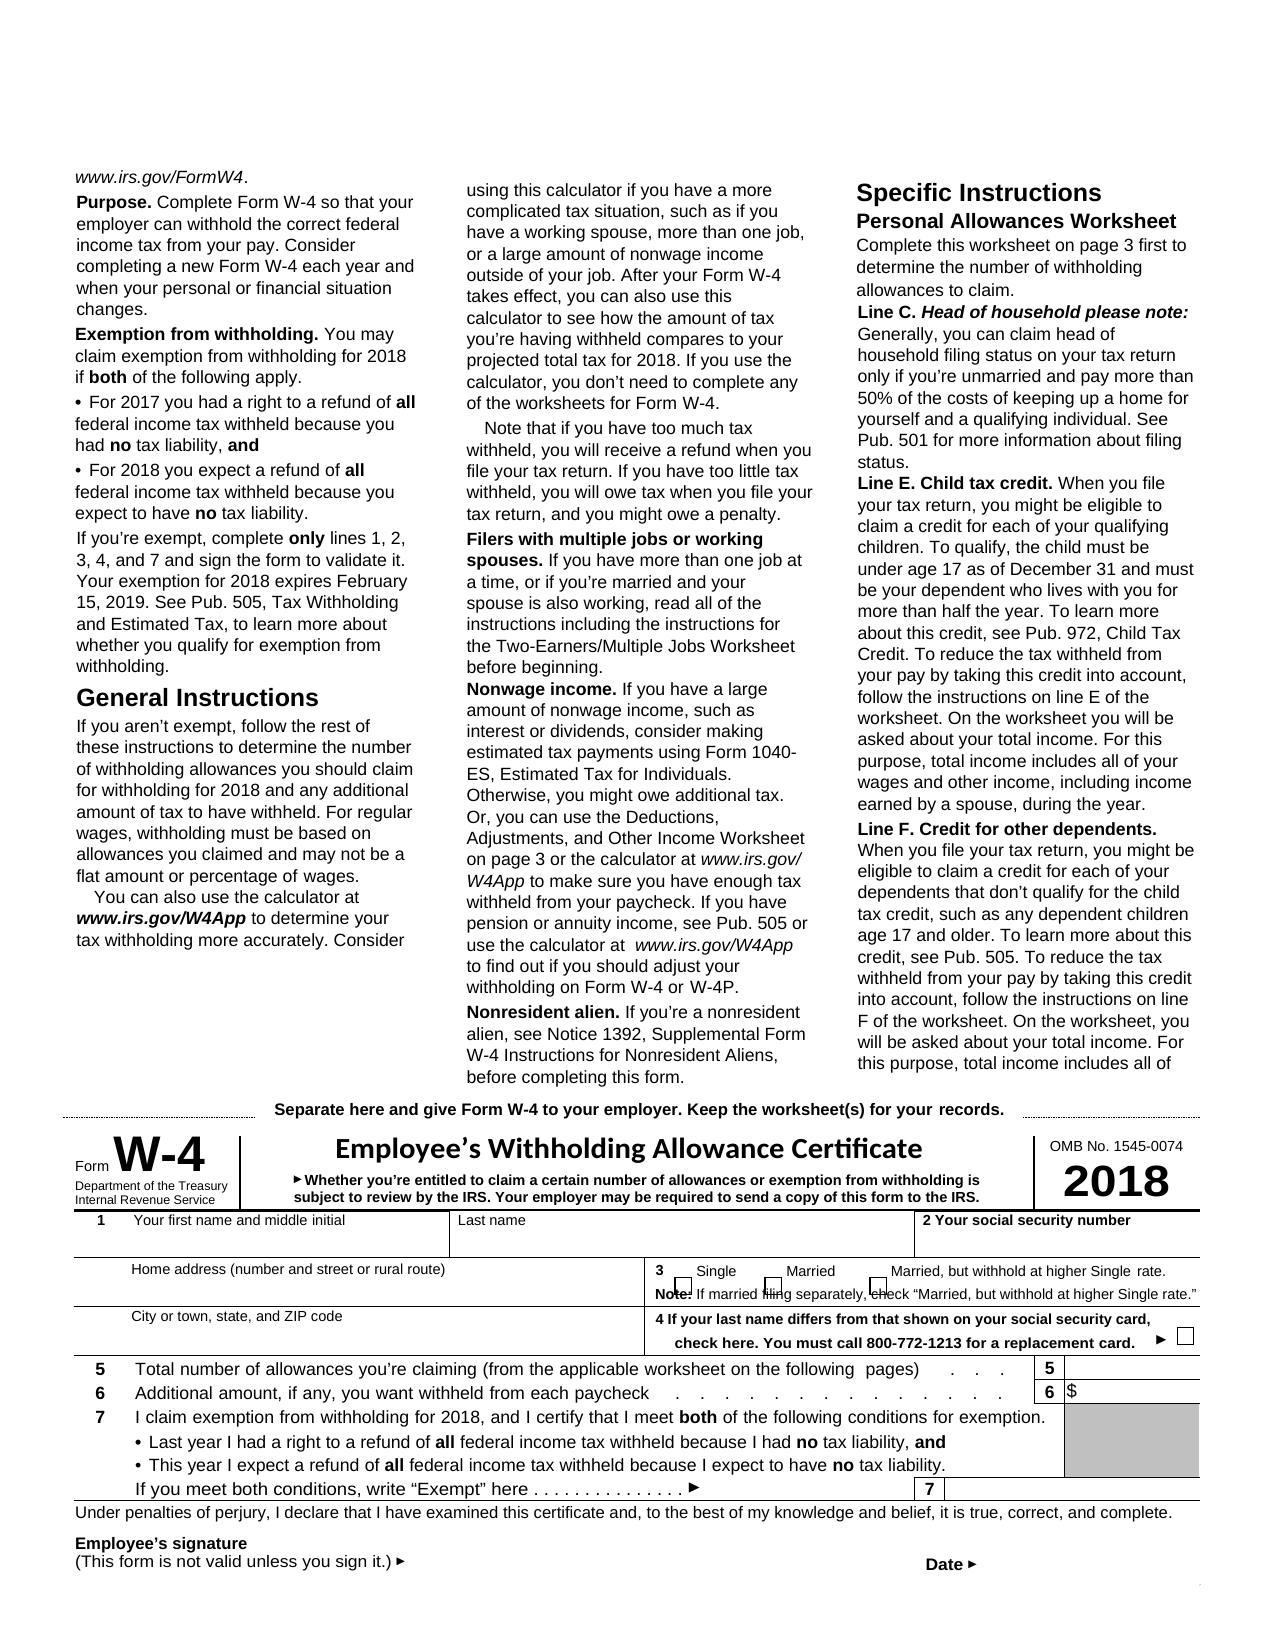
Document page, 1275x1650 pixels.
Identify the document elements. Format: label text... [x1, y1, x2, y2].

text Purpose. Complete Form W-4 so that your employer can withhold the correct federal income tax from your pay. Consider completing a new Form W-4 each year and when your personal or financial situation changes. [76, 192, 425, 319]
table_cell City or town, state, and ZIP code [74, 1307, 644, 1355]
table_cell [1065, 1404, 1199, 1477]
subtitle General Instructions [76, 683, 425, 712]
table_cell Home address (number and street or rural route) [74, 1258, 644, 1306]
text Note that if you have too much tax withheld, you will receive a refund when you file your tax return. If you have too little tax withheld, you will owe tax when you file your tax return, and you might owe a penalty. [466, 418, 815, 524]
table_cell 6 [1035, 1380, 1064, 1403]
text Line E. Child tax credit. When you file your tax return, you might be eligible to claim a credit for each of your qualifying children. To qualify, the child must be under age 17 as of December 31 and must be your dependent who lives with you for more than half the year. To learn more about this credit, see Pub. 972, Child Tax Credit. To reduce the tax withheld from your pay by taking this credit into account, follow the instructions on line E of the worksheet. On the worksheet you will be asked about your total income. For this purpose, total income includes all of your wages and other income, including income earned by a spouse, during the year. [857, 473, 1197, 814]
table_header OMB No. 1545-0074 2018 [1035, 1136, 1199, 1209]
text Under penalties of perjury, I declare that I have examined this certificate and, to the best of my knowledge and belief, it is true, correct, and complete. [75, 1503, 1217, 1522]
list For 2018 you expect a refund of all federal income tax withheld because you expect to have no tax liability. [75, 460, 399, 523]
table_cell 7 [915, 1478, 944, 1500]
table_cell 3 Single Married Married, but withhold at higher Single rate. Note: If married filing separately, check “Married, but withhold at higher Single rate.” [645, 1258, 1199, 1306]
table_cell 2 Your social security number [915, 1212, 1199, 1257]
table_cell [945, 1478, 1199, 1500]
text Otherwise, you might owe additional tax. Or, you can use the Deductions, Adjustments, and Other Income Worksheet on page 3 or the calculator at www.irs.gov/ W4App to make sure you have enough tax withheld from your paycheck. If you have pension or annuity income, see Pub. 505 or use the calculator at www.irs.gov/W4App to find out if you should adjust your withholding on Form W-4 or W-4P. [466, 785, 810, 998]
text Line C. Head of household please note: Generally, you can claim head of household filing status on your tax return only if you’re unmarried and pay more than 50% of the costs of keeping up a home for yourself and a qualifying individual. See Pub. 501 for more information about filing status. [857, 302, 1197, 472]
text Filers with multiple jobs or working spouses. If you have more than one job at a time, or if you’re married and your spouse is also working, read all of the instructions including the instructions for the Two-Earners/Multiple Jobs Worksheet before beginning. [466, 529, 803, 677]
text Separate here and give Form W-4 to your employer. Keep the worksheet(s) for your records. [62, 1100, 1217, 1119]
table_cell Total number of allowances you’re claiming (from the applicable worksheet on the following pages) . . . Additional amount, if any, you want withheld from each paycheck . . . . . . . . . . . . . . [74, 1356, 1034, 1403]
text Line F. Credit for other dependents. When you file your tax return, you might be eligible to claim a credit for each of your dependents that don’t qualify for the child tax credit, such as any dependent children age 17 and older. To learn more about this credit, see Pub. 505. To reduce the tax withheld from your pay by taking this credit into account, follow the instructions on line F of the worksheet. On the worksheet, you will be asked about your total income. For this purpose, total income includes all of [857, 818, 1198, 1073]
text If you’re exempt, complete only lines 1, 2, 3, 4, and 7 and sign the form to validate it. Your exemption for 2018 expires February 15, 2019. See Pub. 505, Tax Withholding and Estimated Tax, to learn more about whether you qualify for exemption from withholding. [76, 528, 414, 677]
table_cell 1 Your first name and middle initial [74, 1212, 449, 1257]
text Exemption from withholding. You may claim exemption from withholding for 2018 if both of the following apply. [75, 324, 414, 387]
table_cell Last name [450, 1211, 914, 1257]
text Specific Instructions Personal Allowances Worksheet Complete this worksheet on page 3 first to determine the number of withholding allowances to claim. [856, 178, 1192, 300]
table_cell [1065, 1356, 1199, 1379]
table_cell 4 If your last name differs from that shown on your social security card, check here. You must call 800-772-1213 for a replacement card. ▶ [645, 1307, 1199, 1355]
text You can also use the calculator at www.irs.gov/W4App to determine your tax withholding more accurately. Consider [76, 887, 410, 950]
table_header Employee’s Withholding Allowance Certificate ▶ Whether you’re entitled to claim a certain number of allowances or exemption from withholding is subject to review by the IRS. Your employer may be required to send a copy of this form to the IRS. [241, 1136, 1033, 1209]
text Nonwage income. If you have a large amount of nonwage income, such as interest or dividends, consider making estimated tax payments using Form 1040- ES, Estimated Tax for Individuals. [466, 678, 803, 784]
table_cell 7 I claim exemption from withholding for 2018, and I certify that I meet both of the following conditions for exemption. Last year I had a right to a refund of all federal income tax withheld because I had no tax liability, and This year I expect a refund of all federal income tax withheld because I expect to have no tax liability. [74, 1403, 1064, 1477]
text (This form is not valid unless you sign it.) ▶ Date ▶ [75, 1553, 1217, 1574]
table_cell If you meet both conditions, write “Exempt” here . . . . . . . . . . . . . . . ▶ [74, 1477, 914, 1500]
table_cell 5 [1035, 1356, 1064, 1379]
text Nonresident alien. If you’re a nonresident alien, see Notice 1392, Supplemental Form W-4 Instructions for Nonresident Aliens, before completing this form. [466, 1002, 807, 1087]
table_header Form W-4 Department of the Treasury Internal Revenue Service [74, 1136, 239, 1209]
text Employee’s signature [75, 1534, 1217, 1553]
text If you aren’t exempt, follow the rest of these instructions to determine the number of withholding allowances you should claim for withholding for 2018 and any additional amount of tax to have withheld. For regular wages, withholding must be based on allowances you claimed and may not be a flat amount or percentage of wages. [76, 716, 419, 886]
table_cell $ [1065, 1380, 1199, 1403]
list For 2017 you had a right to a refund of all federal income tax withheld because you had no tax liability, and [75, 392, 419, 455]
text using this calculator if you have a more complicated tax situation, such as if you have a working spouse, more than one job, or a large amount of nonwage income outside of your job. After your Form W-4 takes effect, you can also use this calculator to see how the amount of tax you’re having withheld compares to your projected total tax for 2018. If you use the calculator, you don’t need to complete any of the worksheets for Form W-4. [466, 179, 808, 413]
